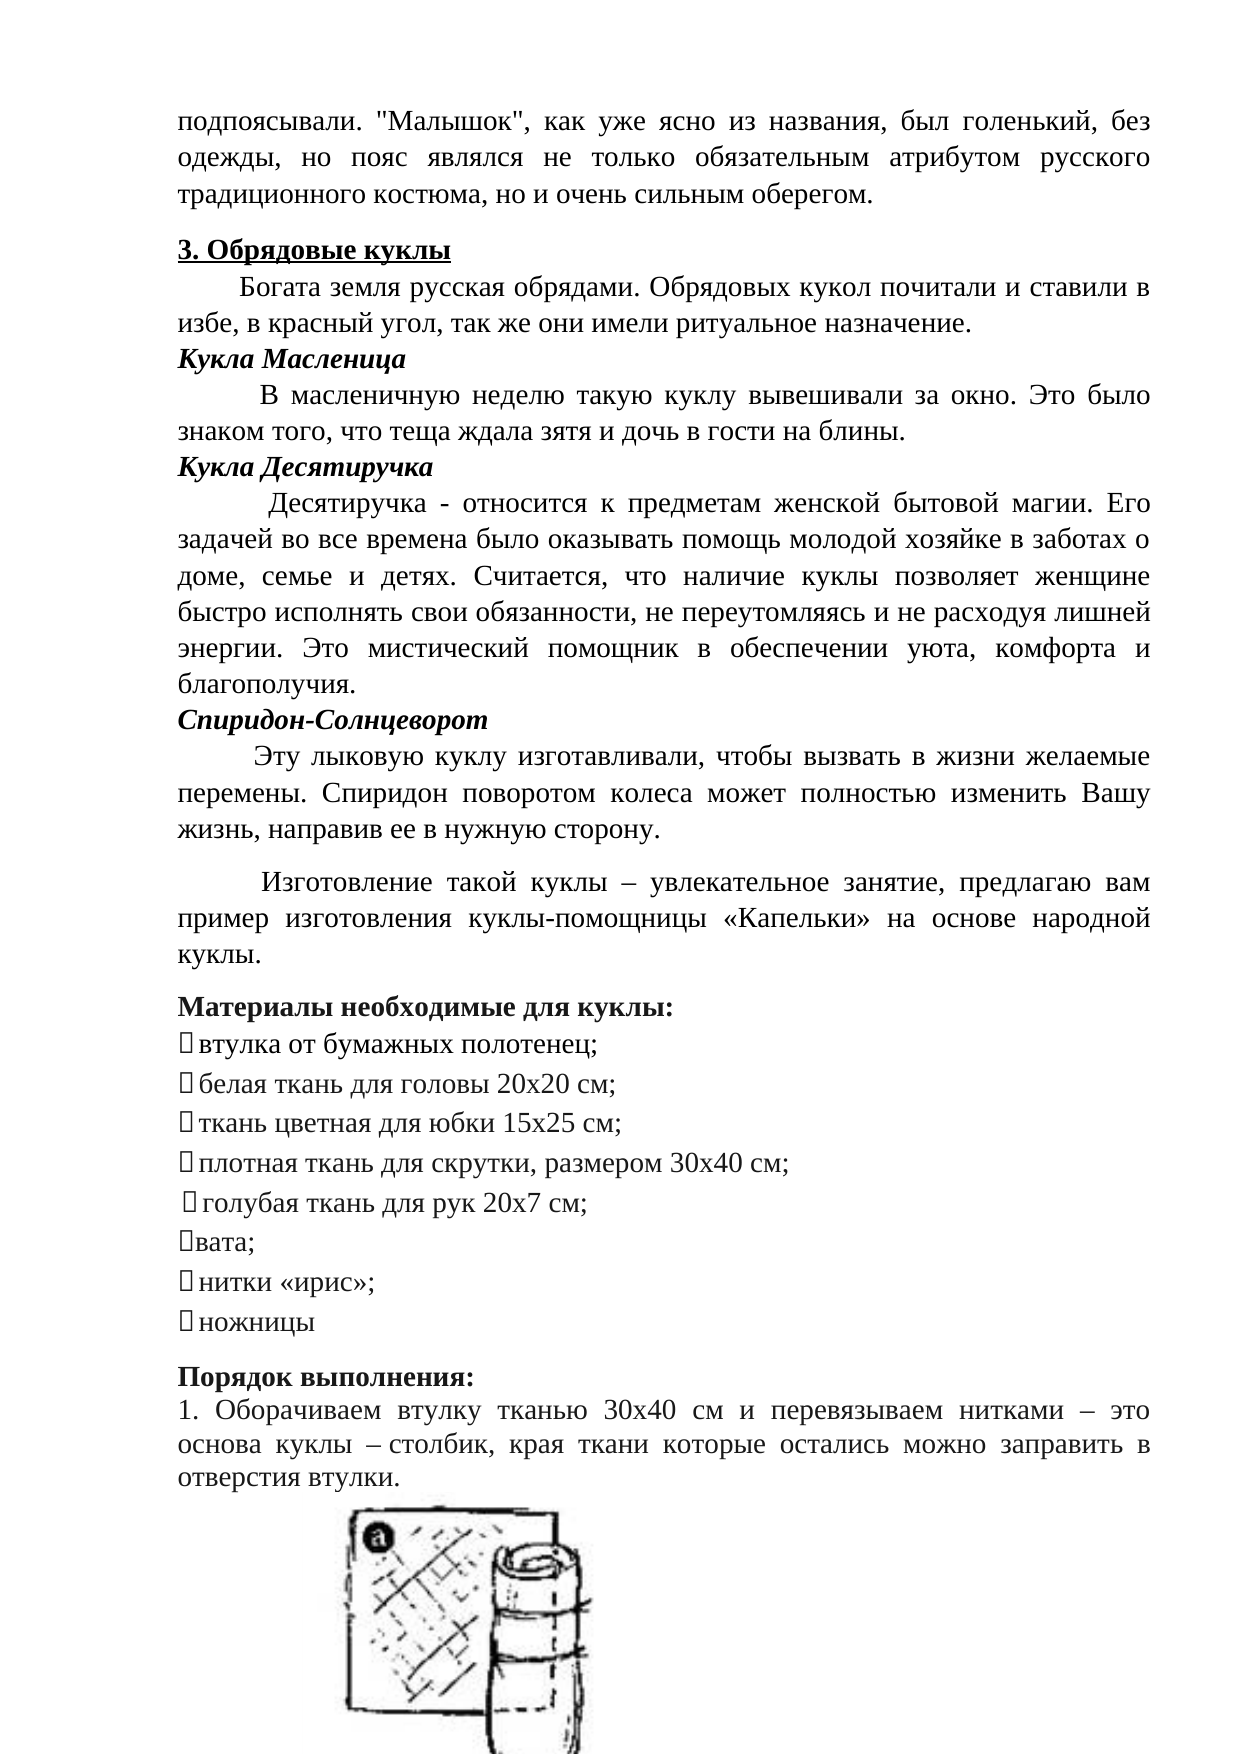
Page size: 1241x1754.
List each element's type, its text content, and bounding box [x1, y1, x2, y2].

text  нитки «ирис»; [177, 1260, 1152, 1300]
text  белая ткань для головы 20х20 см; [177, 1062, 1152, 1102]
text Порядок выполнения: [177, 1359, 1152, 1392]
text Кукла Десятиручка [177, 449, 1152, 483]
text Материалы необходимые для куклы: [177, 989, 1152, 1022]
text  плотная ткань для скрутки, размером 30х40 см; [177, 1141, 1152, 1181]
text Кукла Масленица [177, 341, 1152, 374]
text Изготовление такой куклы – увлекательное занятие, предлагаю вам пример изготовления куклы-помощницы «Капельки» на основе народной куклы. [177, 864, 1152, 969]
text Десятиручка - относится к предметам женской бытовой магии. Его задачей во все времена было оказывать помощь молодой хозяйке в заботах о доме, семье и детях. Считается, что наличие куклы позволяет женщине быстро исполнять свои обязанности, не переутомляясь и не расходуя лишней энергии. Это мистический помощник в обеспечении уюта, комфорта и благополучия. [177, 486, 1152, 700]
text 1. Оборачиваем втулку тканью 30х40 см и перевязываем нитками – это основа куклы – столбик, края ткани которые остались можно заправить в отверстия втулки. [177, 1392, 1152, 1493]
text  голубая ткань для рук 20х7 см; [177, 1181, 1152, 1221]
text 3. Обрядовые куклы [177, 232, 1152, 266]
text В масленичную неделю такую куклу вывешивали за окно. Это было знаком того, что теща ждала зятя и дочь в гости на блины. [177, 377, 1152, 447]
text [177, 103, 1152, 209]
text  ткань цветная для юбки 15х25 см; [177, 1102, 1152, 1141]
text  ножницы [177, 1300, 1152, 1340]
picture [301, 1492, 625, 1754]
text Богата земля русская обрядами. Обрядовых кукол почитали и ставили в избе, в красный угол, так же они имели ритуальное назначение. [177, 269, 1152, 338]
text  втулка от бумажных полотенец; [177, 1022, 1152, 1062]
text вата; [177, 1221, 1152, 1260]
text Спиридон-Солнцеворот [177, 702, 1152, 736]
text Эту лыковую куклу изготавливали, чтобы вызвать в жизни желаемые перемены. Спиридон поворотом колеса может полностью изменить Вашу жизнь, направив ее в нужную сторону. [177, 738, 1152, 844]
